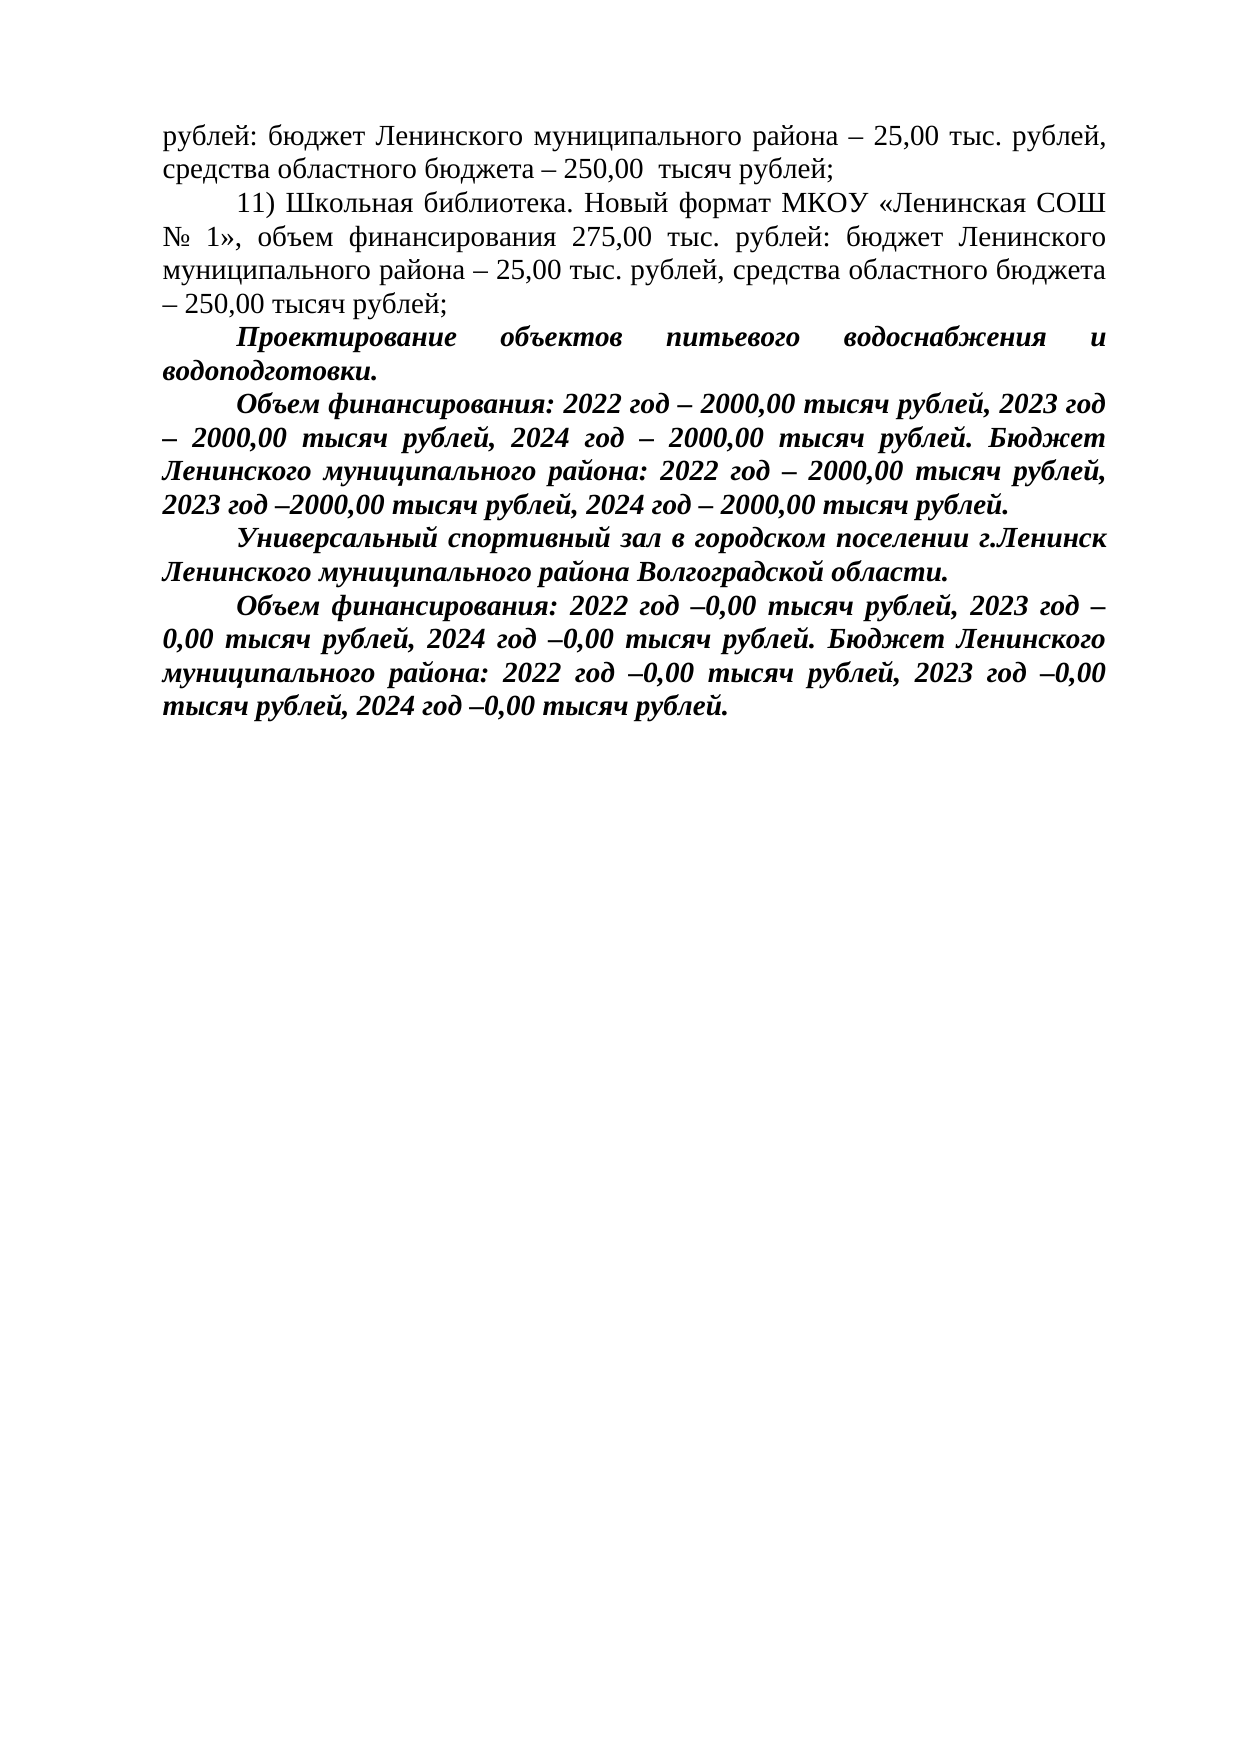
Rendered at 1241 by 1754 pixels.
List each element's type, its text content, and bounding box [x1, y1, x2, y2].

text 11) Школьная библиотека. Новый формат МКОУ «Ленинская СОШ № 1», объем финансирования 275,00 тыс. рублей: бюджет Ленинского муниципального района – 25,00 тыс. рублей, средства областного бюджета – 250,00 тысяч рублей; [162, 185, 1107, 319]
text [162, 118, 1107, 185]
text Проектирование объектов питьевого водоснабжения и водоподготовки. [162, 319, 1107, 386]
text Объем финансирования: 2022 год –0,00 тысяч рублей, 2023 год –0,00 тысяч рублей, 2024 год –0,00 тысяч рублей. Бюджет Ленинского муниципального района: 2022 год –0,00 тысяч рублей, 2023 год –0,00 тысяч рублей, 2024 год –0,00 тысяч рублей. [162, 588, 1107, 722]
text Объем финансирования: 2022 год – 2000,00 тысяч рублей, 2023 год – 2000,00 тысяч рублей, 2024 год – 2000,00 тысяч рублей. Бюджет Ленинского муниципального района: 2022 год – 2000,00 тысяч рублей, 2023 год –2000,00 тысяч рублей, 2024 год – 2000,00 тысяч рублей. [162, 386, 1107, 521]
text Универсальный спортивный зал в городском поселении г.Ленинск Ленинского муниципального района Волгоградской области. [162, 521, 1107, 588]
